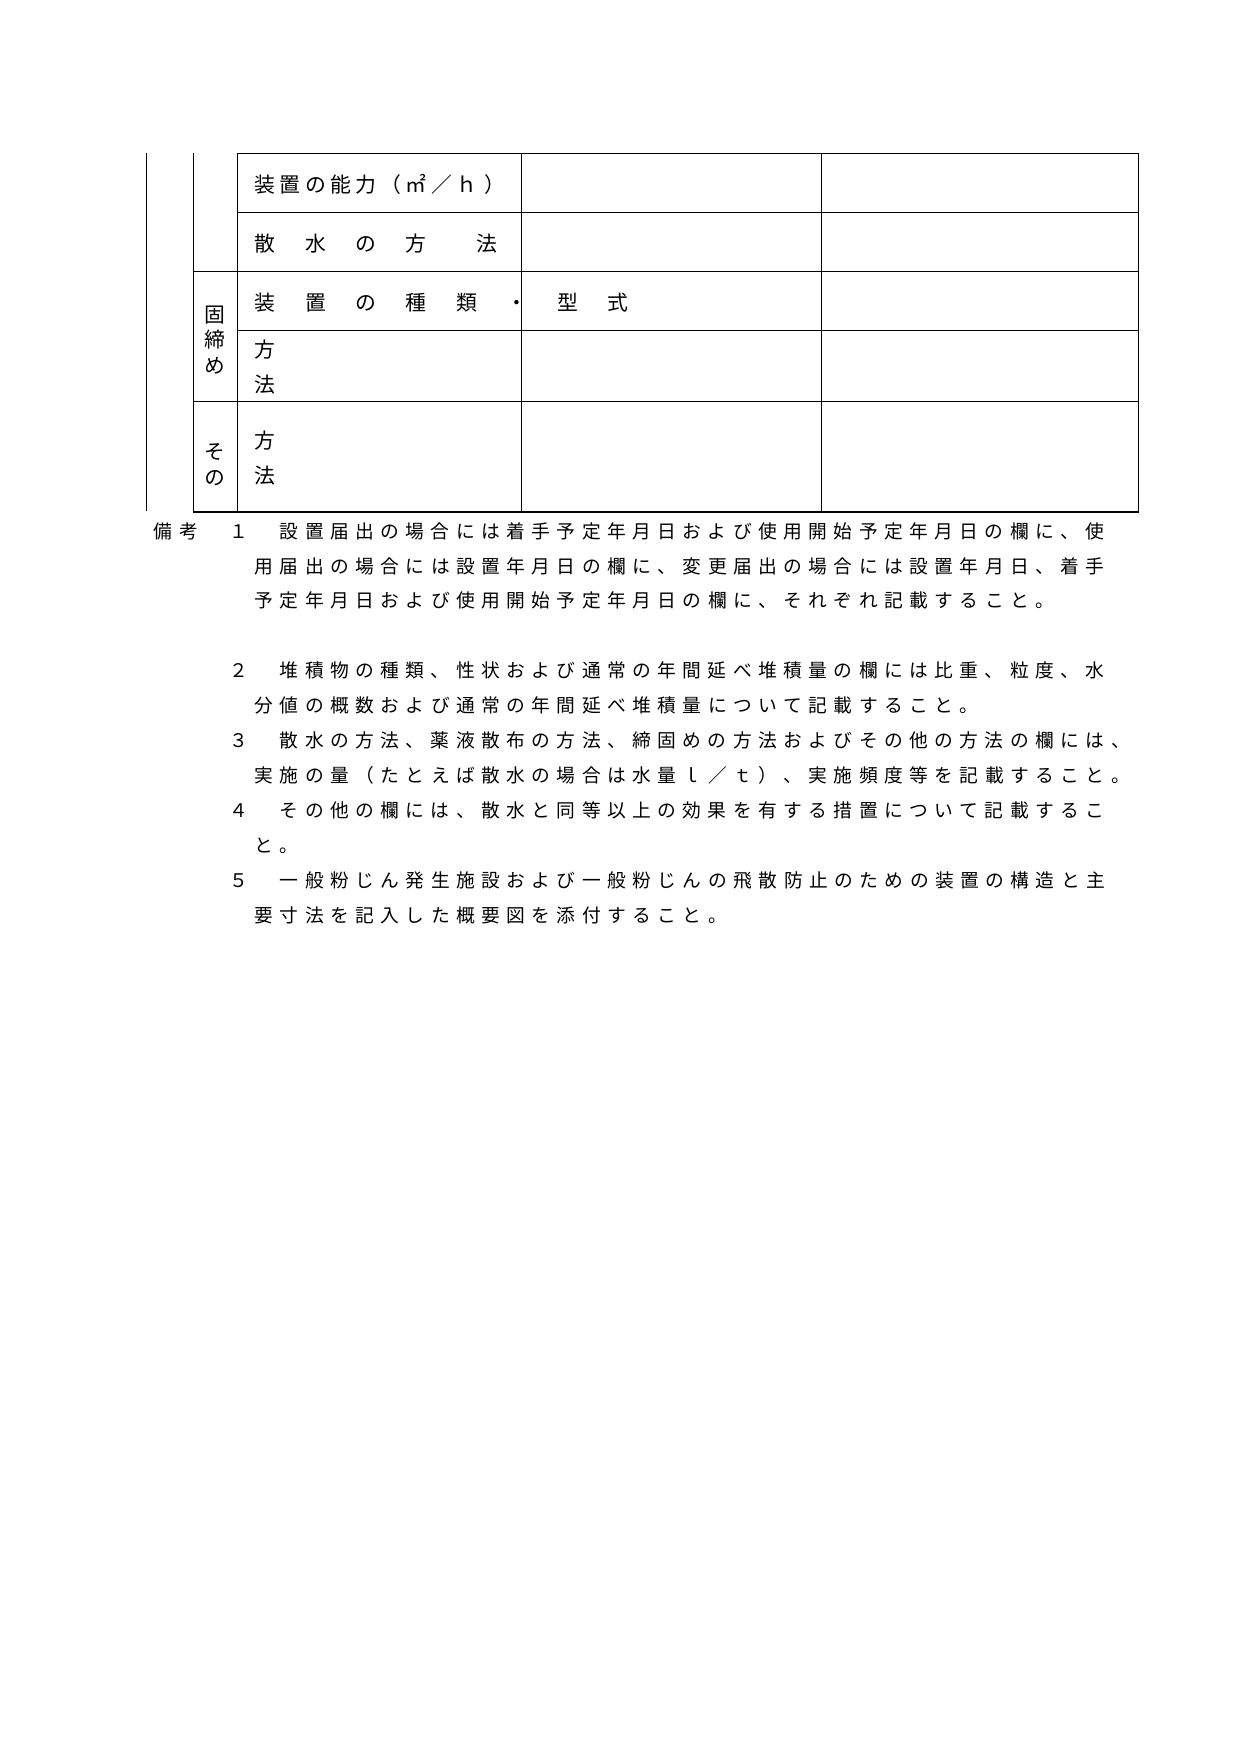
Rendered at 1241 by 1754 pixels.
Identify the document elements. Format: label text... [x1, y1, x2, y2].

table_cell [822, 213, 1138, 271]
table_cell [522, 272, 821, 330]
table_cell [522, 331, 821, 401]
text ３ 散水の方法、薬液散布の方法、締固めの方法およびその他の方法の欄には、実施の量（たとえば散水の場合は水量ｌ／ｔ）、実施頻度等を記載すること。 [128, 722, 1112, 792]
table_cell [822, 402, 1138, 511]
text 備考 １ 設置届出の場合には着手予定年月日および使用開始予定年月日の欄に、使用届出の場合には設置年月日の欄に、変更届出の場合には設置年月日、着手予定年月日および使用開始予定年月日の欄に、それぞれ記載すること。 [128, 512, 1112, 617]
table_cell [522, 402, 821, 511]
table_cell 装置の能力（㎡／ｈ） [238, 154, 521, 212]
table_cell [822, 331, 1138, 401]
table_cell [522, 213, 821, 271]
table_cell 固締め [194, 272, 237, 401]
table_cell 方法 [238, 331, 521, 401]
table_cell 方法 [238, 402, 521, 511]
text ５ 一般粉じん発生施設および一般粉じんの飛散防止のための装置の構造と主要寸法を記入した概要図を添付すること。 [128, 861, 1112, 931]
table_cell 装置の種類・型式 [238, 272, 521, 330]
table_cell 散水の方法 [238, 213, 521, 271]
text ２ 堆積物の種類、性状および通常の年間延べ堆積量の欄には比重、粒度、水分値の概数および通常の年間延べ堆積量について記載すること。 [128, 652, 1112, 722]
table_cell [522, 154, 821, 212]
table_cell [822, 154, 1138, 212]
table_cell その他 [194, 402, 237, 511]
table_cell [822, 272, 1138, 330]
text ４ その他の欄には、散水と同等以上の効果を有する措置について記載すること。 [128, 792, 1112, 861]
